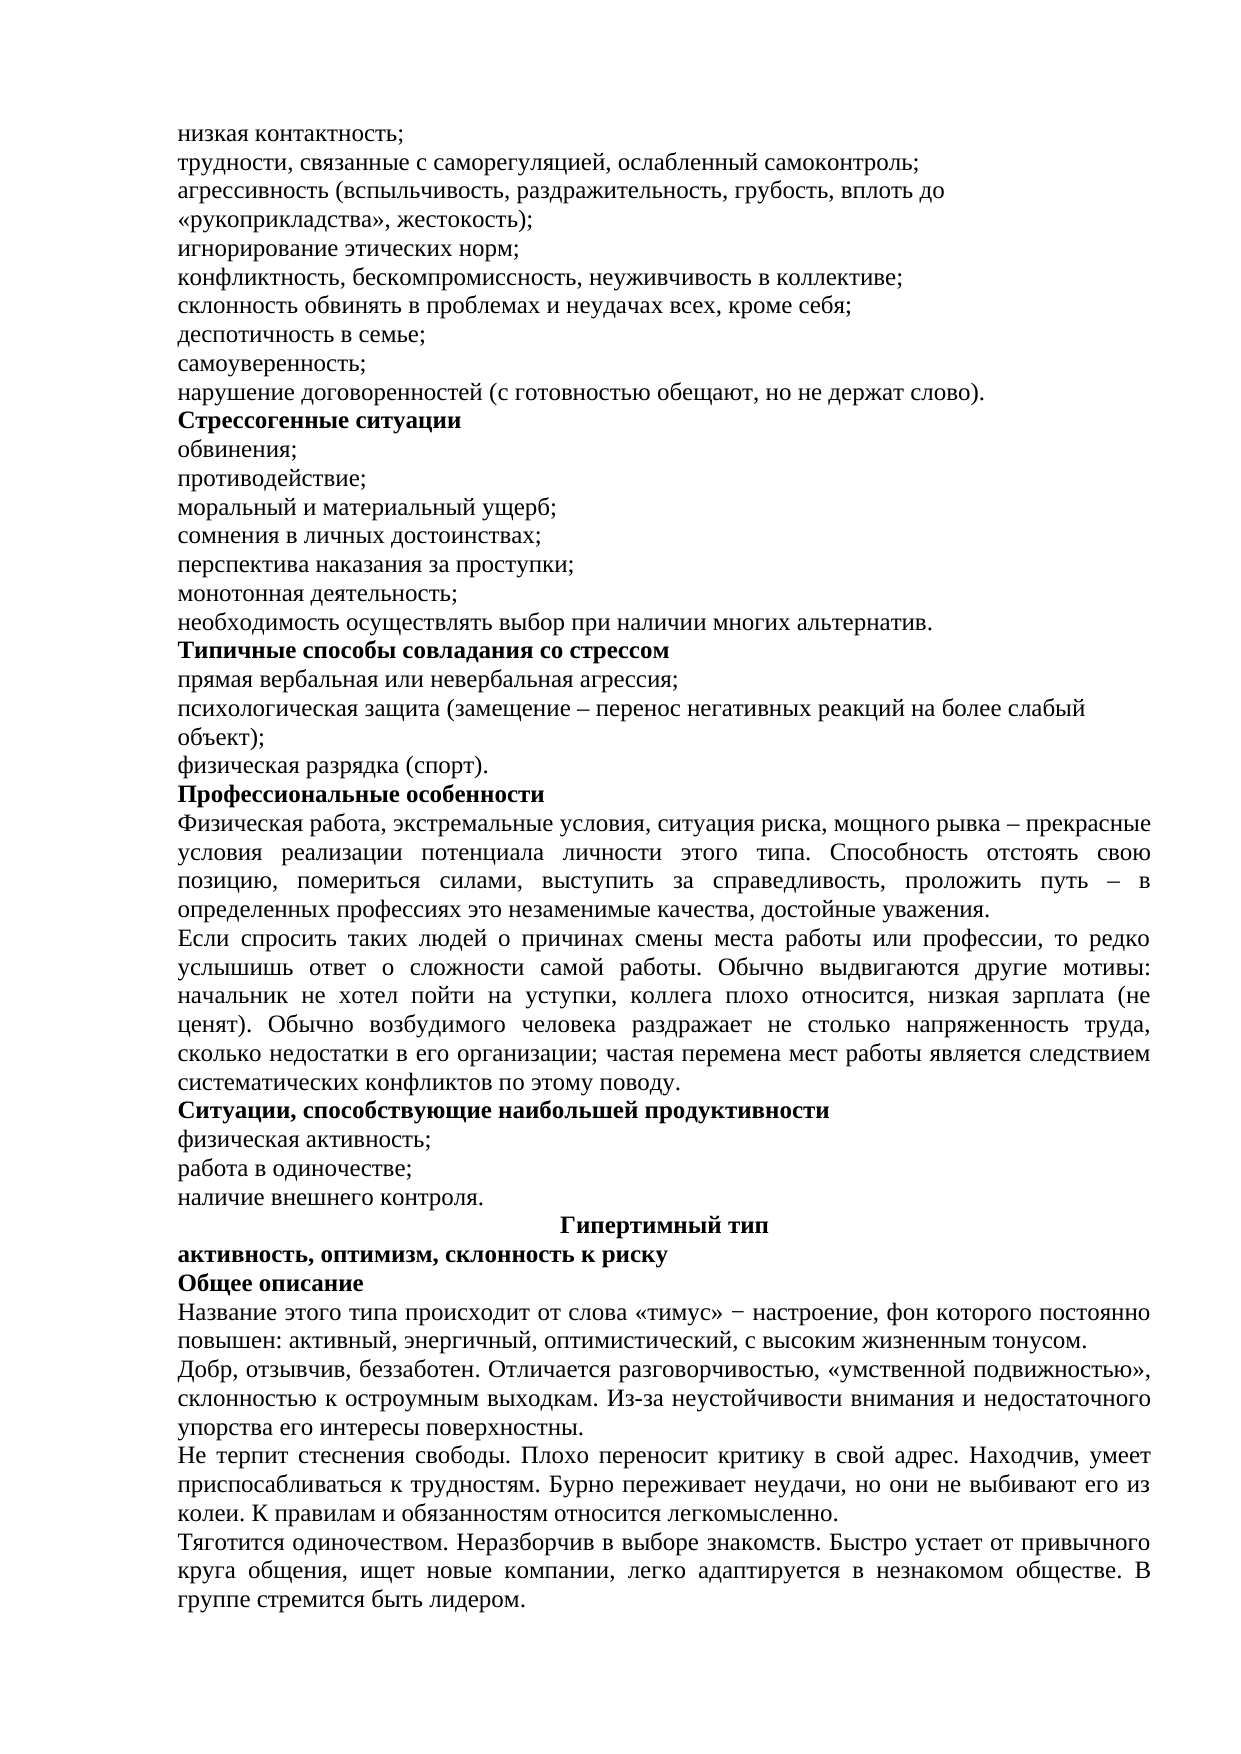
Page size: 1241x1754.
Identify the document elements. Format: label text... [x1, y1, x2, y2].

text нарушение договоренностей (с готовностью обещают, но не держат слово). [177, 377, 1152, 406]
text Стрессогенные ситуации [177, 406, 1152, 434]
text психологическая защита (замещение – перенос негативных реакций на более слабый объект); [177, 693, 1152, 751]
text монотонная деятельность; [177, 578, 1152, 607]
text сомнения в личных достоинствах; [177, 521, 1152, 549]
text игнорирование этических норм; [177, 233, 1152, 262]
text Общее описание [177, 1268, 1152, 1297]
text склонность обвинять в проблемах и неудачах всех, кроме себя; [177, 291, 1152, 319]
text физическая активность; [177, 1124, 1152, 1153]
text работа в одиночестве; [177, 1153, 1152, 1182]
text Профессиональные особенности [177, 779, 1152, 808]
text самоуверенность; [177, 348, 1152, 377]
text деспотичность в семье; [177, 319, 1152, 348]
text Физическая работа, экстремальные условия, ситуация риска, мощного рывка – прекрасные условия реализации потенциала личности этого типа. Способность отстоять свою позицию, помериться силами, выступить за справедливость, проложить путь – в определенных профессиях это незаменимые качества, достойные уважения. [177, 808, 1152, 923]
text трудности, связанные с саморегуляцией, ослабленный самоконтроль; [177, 147, 1152, 176]
text Гипертимный тип [177, 1211, 1152, 1239]
text Не терпит стеснения свободы. Плохо переносит критику в свой адрес. Находчив, умеет приспосабливаться к трудностям. Бурно переживает неудачи, но они не выбивают его из колеи. К правилам и обязанностям относится легкомысленно. [177, 1441, 1152, 1527]
text низкая контактность; [177, 118, 1152, 147]
text конфликтность, бескомпромиссность, неуживчивость в коллективе; [177, 262, 1152, 291]
text противодействие; [177, 463, 1152, 492]
text прямая вербальная или невербальная агрессия; [177, 664, 1152, 693]
text перспектива наказания за проступки; [177, 549, 1152, 578]
text активность, оптимизм, склонность к риску [177, 1239, 1152, 1268]
text Типичные способы совладания со стрессом [177, 636, 1152, 664]
text моральный и материальный ущерб; [177, 492, 1152, 521]
text Тяготится одиночеством. Неразборчив в выборе знакомств. Быстро устает от привычного круга общения, ищет новые компании, легко адаптируется в незнакомом обществе. В группе стремится быть лидером. [177, 1527, 1152, 1613]
text Если спросить таких людей о причинах смены места работы или профессии, то редко услышишь ответ о сложности самой работы. Обычно выдвигаются другие мотивы: начальник не хотел пойти на уступки, коллега плохо относится, низкая зарплата (не ценят). Обычно возбудимого человека раздражает не столько напряженность труда, сколько недостатки в его организации; частая перемена мест работы является следствием систематических конфликтов по этому поводу. [177, 923, 1152, 1096]
text Добр, отзывчив, беззаботен. Отличается разговорчивостью, «умственной подвижностью», склонностью к остроумным выходкам. Из-за неустойчивости внимания и недостаточного упорства его интересы поверхностны. [177, 1354, 1152, 1441]
text обвинения; [177, 434, 1152, 463]
text наличие внешнего контроля. [177, 1182, 1152, 1211]
text агрессивность (вспыльчивость, раздражительность, грубость, вплоть до «рукоприкладства», жестокость); [177, 176, 1152, 233]
text Название этого типа происходит от слова «тимус» − настроение, фон которого постоянно повышен: активный, энергичный, оптимистический, с высоким жизненным тонусом. [177, 1297, 1152, 1354]
text необходимость осуществлять выбор при наличии многих альтернатив. [177, 607, 1152, 636]
text физическая разрядка (спорт). [177, 751, 1152, 779]
text Ситуации, способствующие наибольшей продуктивности [177, 1096, 1152, 1124]
